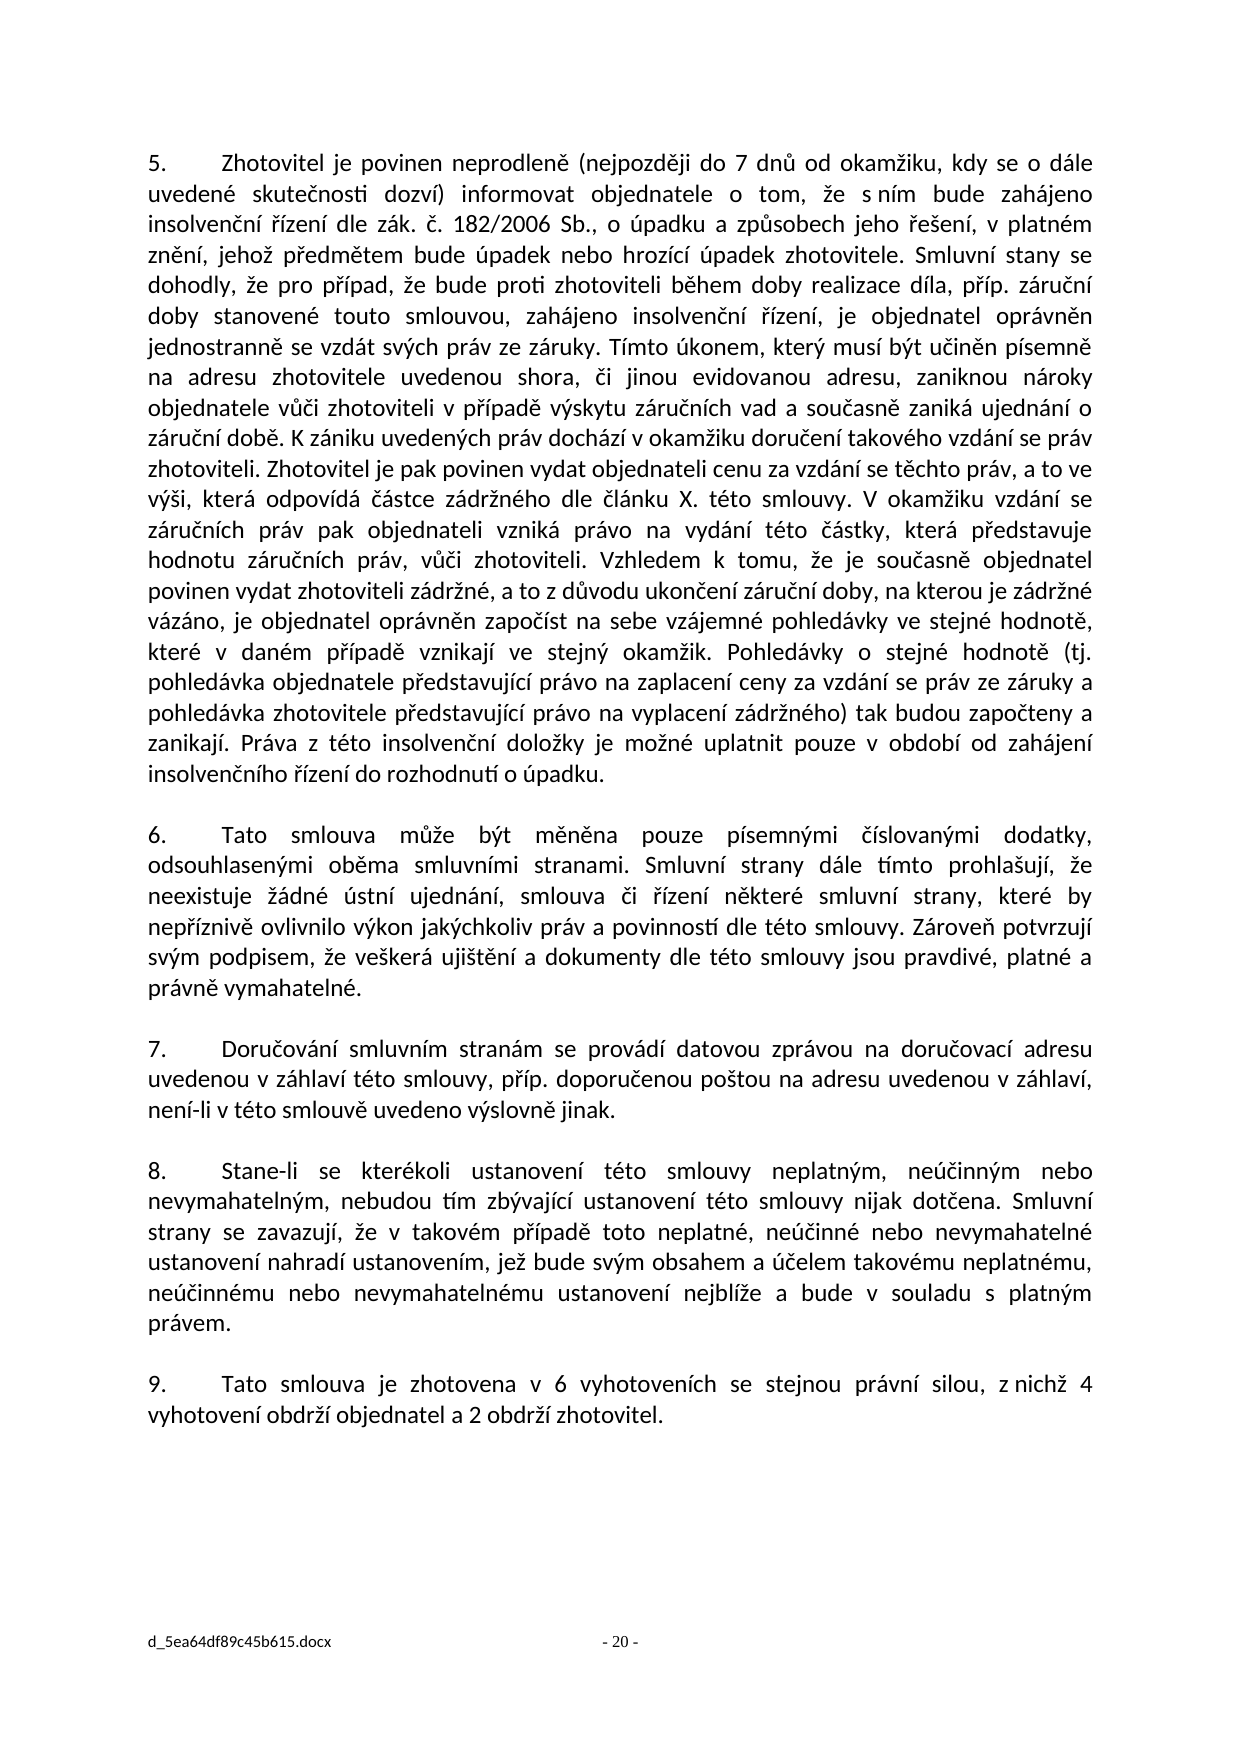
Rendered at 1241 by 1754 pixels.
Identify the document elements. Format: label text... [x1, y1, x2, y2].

subtitle Tato smlouva je zhotovena v 6 vyhotoveních se stejnou právní silou, z nichž 4 vyhotovení obdrží objednatel a 2 obdrží zhotovitel. [148, 1368, 1093, 1429]
subtitle Doručování smluvním stranám se provádí datovou zprávou na doručovací adresu uvedenou v záhlaví této smlouvy, příp. doporučenou poštou na adresu uvedenou v záhlaví, není-li v této smlouvě uvedeno výslovně jinak. [148, 1033, 1093, 1124]
subtitle Zhotovitel je povinen neprodleně (nejpozději do 7 dnů od okamžiku, kdy se o dále uvedené skutečnosti dozví) informovat objednatele o tom, že s ním bude zahájeno insolvenční řízení dle zák. č. 182/2006 Sb., o úpadku a způsobech jeho řešení, v platném znění, jehož předmětem bude úpadek nebo hrozící úpadek zhotovitele. Smluvní stany se dohodly, že pro případ, že bude proti zhotoviteli během doby realizace díla, příp. záruční doby stanovené touto smlouvou, zahájeno insolvenční řízení, je objednatel oprávněn jednostranně se vzdát svých práv ze záruky. Tímto úkonem, který musí být učiněn písemně na adresu zhotovitele uvedenou shora, či jinou evidovanou adresu, zaniknou nároky objednatele vůči zhotoviteli v případě výskytu záručních vad a současně zaniká ujednání o záruční době. K zániku uvedených práv dochází v okamžiku doručení takového vzdání se práv zhotoviteli. Zhotovitel je pak povinen vydat objednateli cenu za vzdání se těchto práv, a to ve výši, která odpovídá částce zádržného dle článku X. této smlouvy. V okamžiku vzdání se záručních práv pak objednateli vzniká právo na vydání této částky, která představuje hodnotu záručních práv, vůči zhotoviteli. Vzhledem k tomu, že je současně objednatel povinen vydat zhotoviteli zádržné, a to z důvodu ukončení záruční doby, na kterou je zádržné vázáno, je objednatel oprávněn započíst na sebe vzájemné pohledávky ve stejné hodnotě, které v daném případě vznikají ve stejný okamžik. Pohledávky o stejné hodnotě (tj. pohledávka objednatele představující právo na zaplacení ceny za vzdání se práv ze záruky a pohledávka zhotovitele představující právo na vyplacení zádržného) tak budou započteny a zanikají. Práva z této insolvenční doložky je možné uplatnit pouze v období od zahájení insolvenčního řízení do rozhodnutí o úpadku. [148, 148, 1093, 788]
subtitle Stane-li se kterékoli ustanovení této smlouvy neplatným, neúčinným nebo nevymahatelným, nebudou tím zbývající ustanovení této smlouvy nijak dotčena. Smluvní strany se zavazují, že v takovém případě toto neplatné, neúčinné nebo nevymahatelné ustanovení nahradí ustanovením, jež bude svým obsahem a účelem takovému neplatnému, neúčinnému nebo nevymahatelnému ustanovení nejblíže a bude v souladu s platným právem. [148, 1155, 1093, 1338]
subtitle Tato smlouva může být měněna pouze písemnými číslovanými dodatky, odsouhlasenými oběma smluvními stranami. Smluvní strany dále tímto prohlašují, že neexistuje žádné ústní ujednání, smlouva či řízení některé smluvní strany, které by nepříznivě ovlivnilo výkon jakýchkoliv práv a povinností dle této smlouvy. Zároveň potvrzují svým podpisem, že veškerá ujištění a dokumenty dle této smlouvy jsou pravdivé, platné a právně vymahatelné. [148, 819, 1093, 1002]
